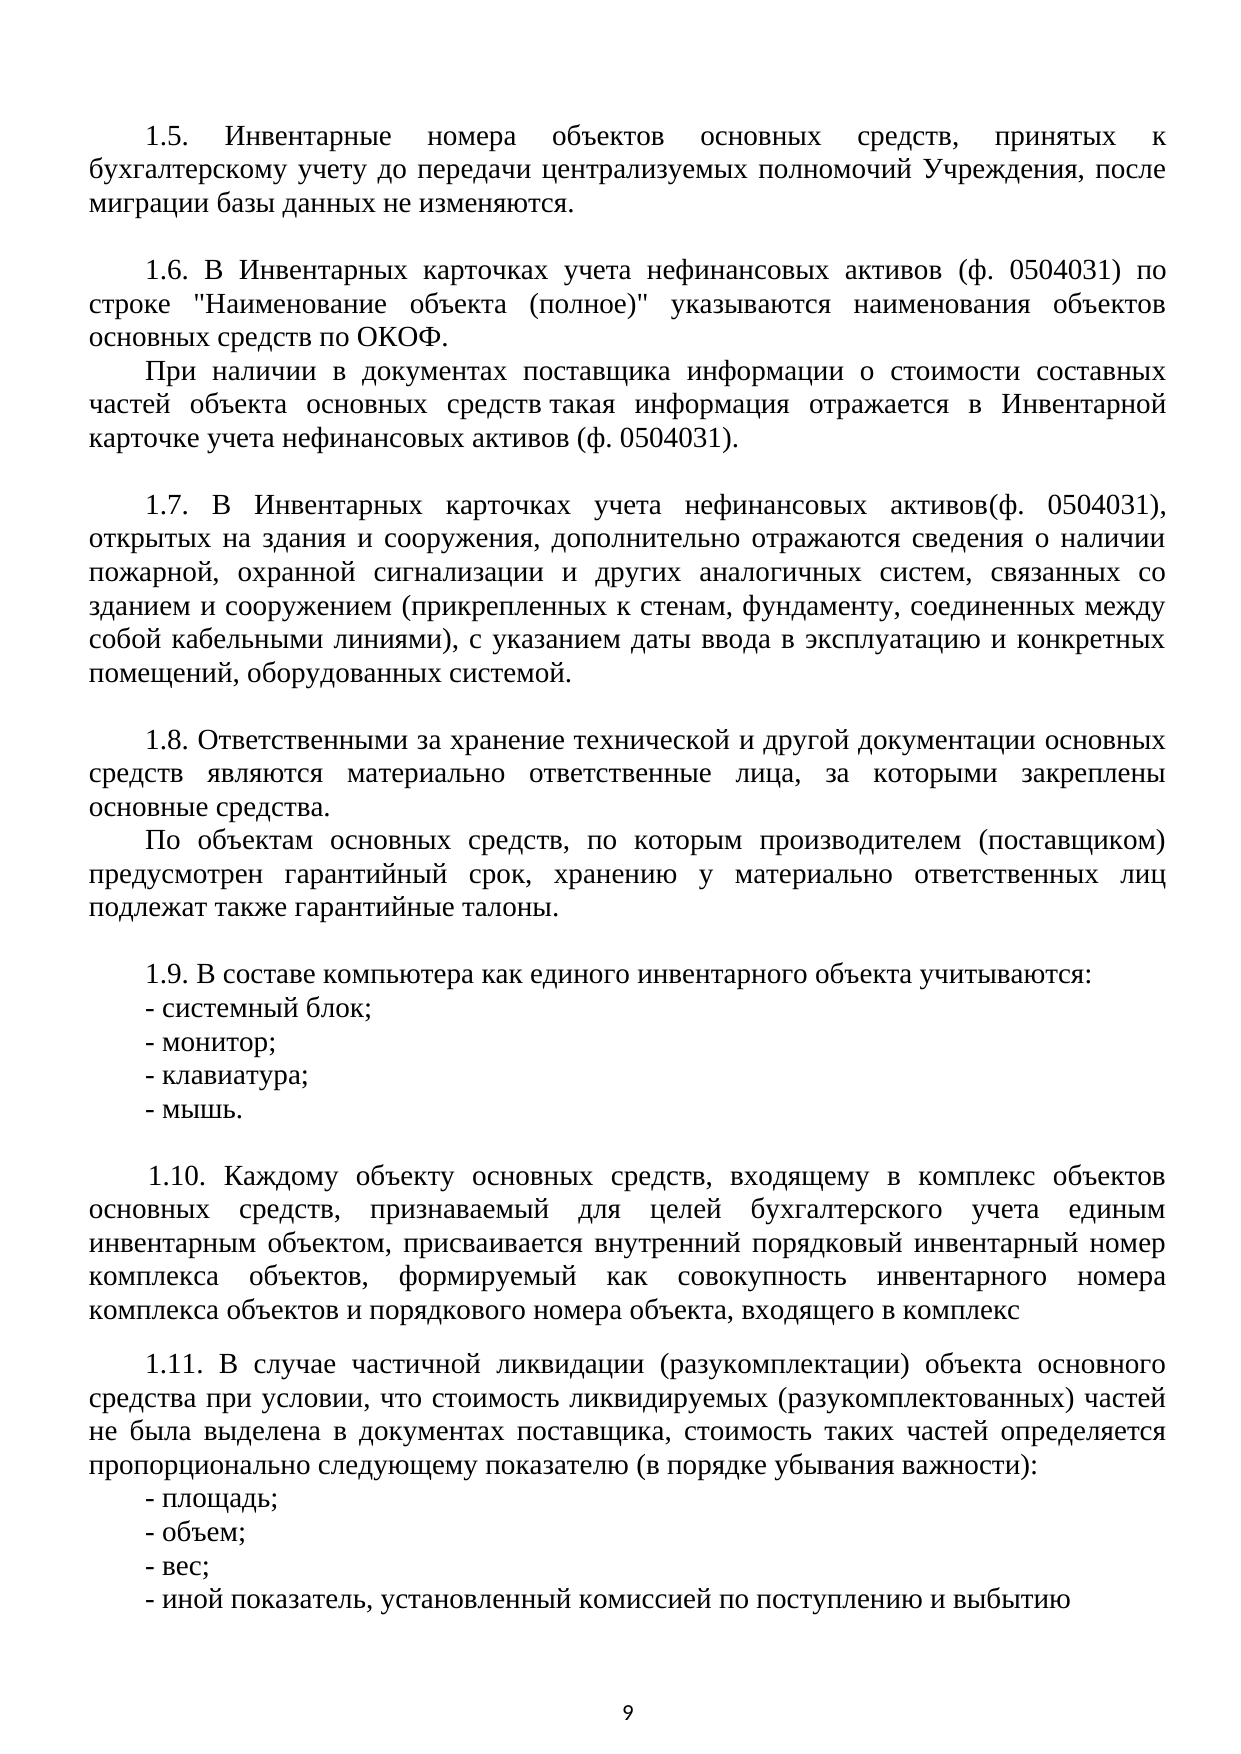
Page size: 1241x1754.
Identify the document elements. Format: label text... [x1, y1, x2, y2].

text - вес; [89, 1548, 1167, 1581]
text - клавиатура; [89, 1057, 1167, 1091]
text При наличии в документах поставщика информации о стоимости составных частей объекта основных средств такая информация отражается в Инвентарной карточке учета нефинансовых активов (ф. 0504031). [89, 353, 1167, 453]
text 1.10. Каждому объекту основных средств, входящему в комплекс объектов основных средств, признаваемый для целей бухгалтерского учета единым инвентарным объектом, присваивается внутренний порядковый инвентарный номер комплекса объектов, формируемый как совокупность инвентарного номера комплекса объектов и порядкового номера объекта, входящего в комплекс [89, 1158, 1167, 1326]
text 1.6. В Инвентарных карточках учета нефинансовых активов (ф. 0504031) по строке "Наименование объекта (полное)" указываются наименования объектов основных средств по ОКОФ. [89, 252, 1167, 353]
text - мышь. [89, 1091, 1167, 1124]
text По объектам основных средств, по которым производителем (поставщиком) предусмотрен гарантийный срок, хранению у материально ответственных лиц подлежат также гарантийные талоны. [89, 822, 1167, 923]
text - монитор; [89, 1024, 1167, 1057]
text - объем; [89, 1514, 1167, 1548]
text 1.8. Ответственными за хранение технической и другой документации основных средств являются материально ответственные лица, за которыми закреплены основные средства. [89, 722, 1167, 822]
text 1.5. Инвентарные номера объектов основных средств, принятых к бухгалтерскому учету до передачи централизуемых полномочий Учреждения, после миграции базы данных не изменяются. [89, 118, 1167, 219]
text 1.7. В Инвентарных карточках учета нефинансовых активов(ф. 0504031), открытых на здания и сооружения, дополнительно отражаются сведения о наличии пожарной, охранной сигнализации и других аналогичных систем, связанных со зданием и сооружением (прикрепленных к стенам, фундаменту, соединенных между собой кабельными линиями), с указанием даты ввода в эксплуатацию и конкретных помещений, оборудованных системой. [89, 487, 1167, 688]
text - иной показатель, установленный комиссией по поступлению и выбытию [89, 1581, 1167, 1615]
text - системный блок; [89, 990, 1167, 1024]
text 1.11. В случае частичной ликвидации (разукомплектации) объекта основного средства при условии, что стоимость ликвидируемых (разукомплектованных) частей не была выделена в документах поставщика, стоимость таких частей определяется пропорционально следующему показателю (в порядке убывания важности): [89, 1346, 1167, 1481]
text - площадь; [89, 1481, 1167, 1514]
text 1.9. В составе компьютера как единого инвентарного объекта учитываются: [89, 957, 1167, 990]
